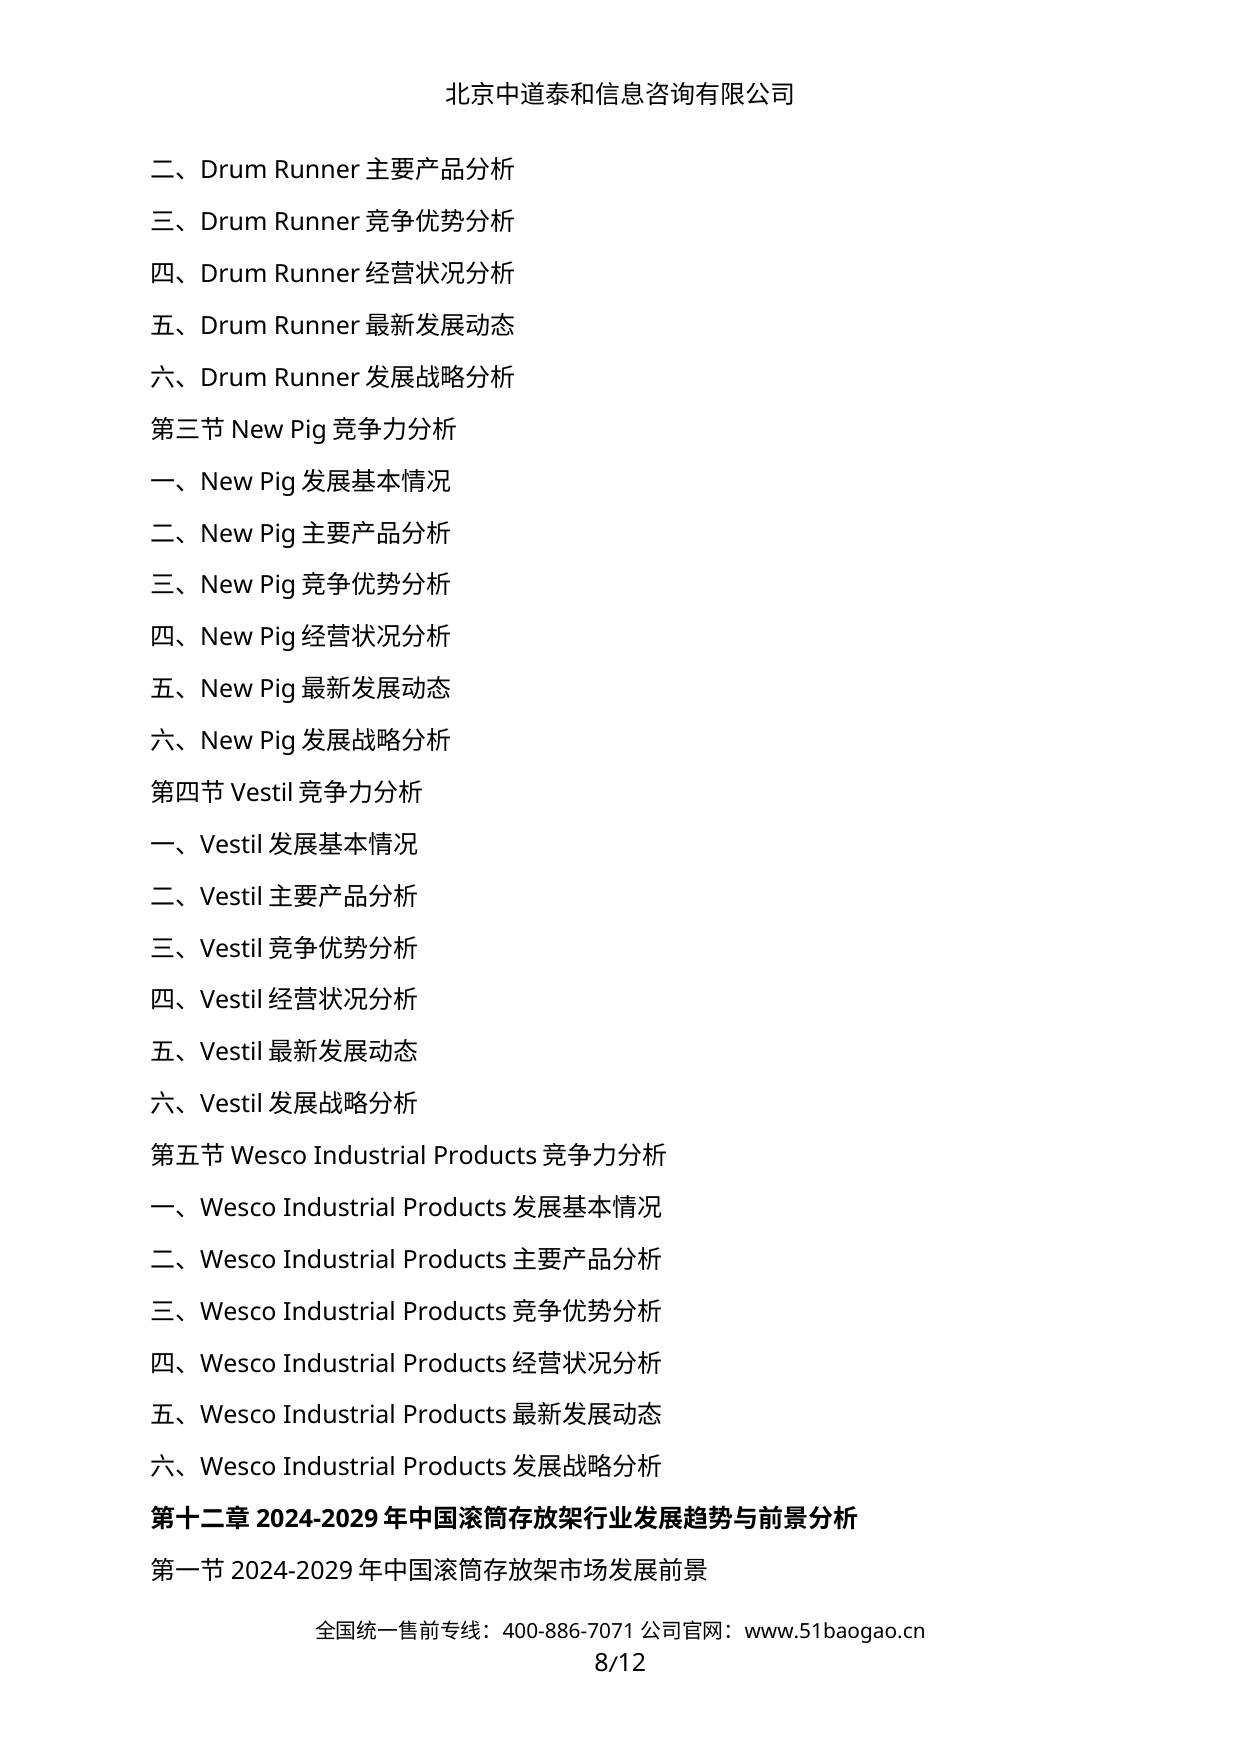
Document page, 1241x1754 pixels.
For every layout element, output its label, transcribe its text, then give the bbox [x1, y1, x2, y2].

text 第五节 Wesco Industrial Products竞争力分析 [150, 1136, 1090, 1172]
text 一、Vestil发展基本情况 [150, 824, 1090, 861]
text 第十二章 2024-2029年中国滚筒存放架行业发展趋势与前景分析 [150, 1499, 1090, 1535]
text 第四节 Vestil竞争力分析 [150, 772, 1090, 809]
text 四、New Pig经营状况分析 [150, 617, 1090, 653]
text 五、Drum Runner最新发展动态 [150, 306, 1090, 342]
text 六、Wesco Industrial Products发展战略分析 [150, 1447, 1090, 1483]
text 六、New Pig发展战略分析 [150, 721, 1090, 757]
text 四、Wesco Industrial Products经营状况分析 [150, 1343, 1090, 1379]
text 五、Vestil最新发展动态 [150, 1032, 1090, 1068]
text 三、New Pig竞争优势分析 [150, 565, 1090, 601]
text 五、New Pig最新发展动态 [150, 669, 1090, 705]
text 二、Vestil主要产品分析 [150, 876, 1090, 912]
text 第三节 New Pig竞争力分析 [150, 409, 1090, 446]
text 一、Wesco Industrial Products发展基本情况 [150, 1187, 1090, 1224]
text 六、Vestil发展战略分析 [150, 1084, 1090, 1120]
text 五、Wesco Industrial Products最新发展动态 [150, 1395, 1090, 1431]
text 二、Wesco Industrial Products主要产品分析 [150, 1239, 1090, 1276]
text 三、Wesco Industrial Products竞争优势分析 [150, 1291, 1090, 1327]
text 四、Vestil经营状况分析 [150, 980, 1090, 1016]
text 一、New Pig发展基本情况 [150, 461, 1090, 497]
text 第一节 2024-2029年中国滚筒存放架市场发展前景 [150, 1551, 1090, 1587]
text 二、New Pig主要产品分析 [150, 513, 1090, 549]
text 四、Drum Runner经营状况分析 [150, 254, 1090, 290]
text 三、Vestil竞争优势分析 [150, 928, 1090, 964]
text 二、Drum Runner主要产品分析 [150, 150, 1090, 186]
text 六、Drum Runner发展战略分析 [150, 357, 1090, 394]
text 三、Drum Runner竞争优势分析 [150, 202, 1090, 238]
